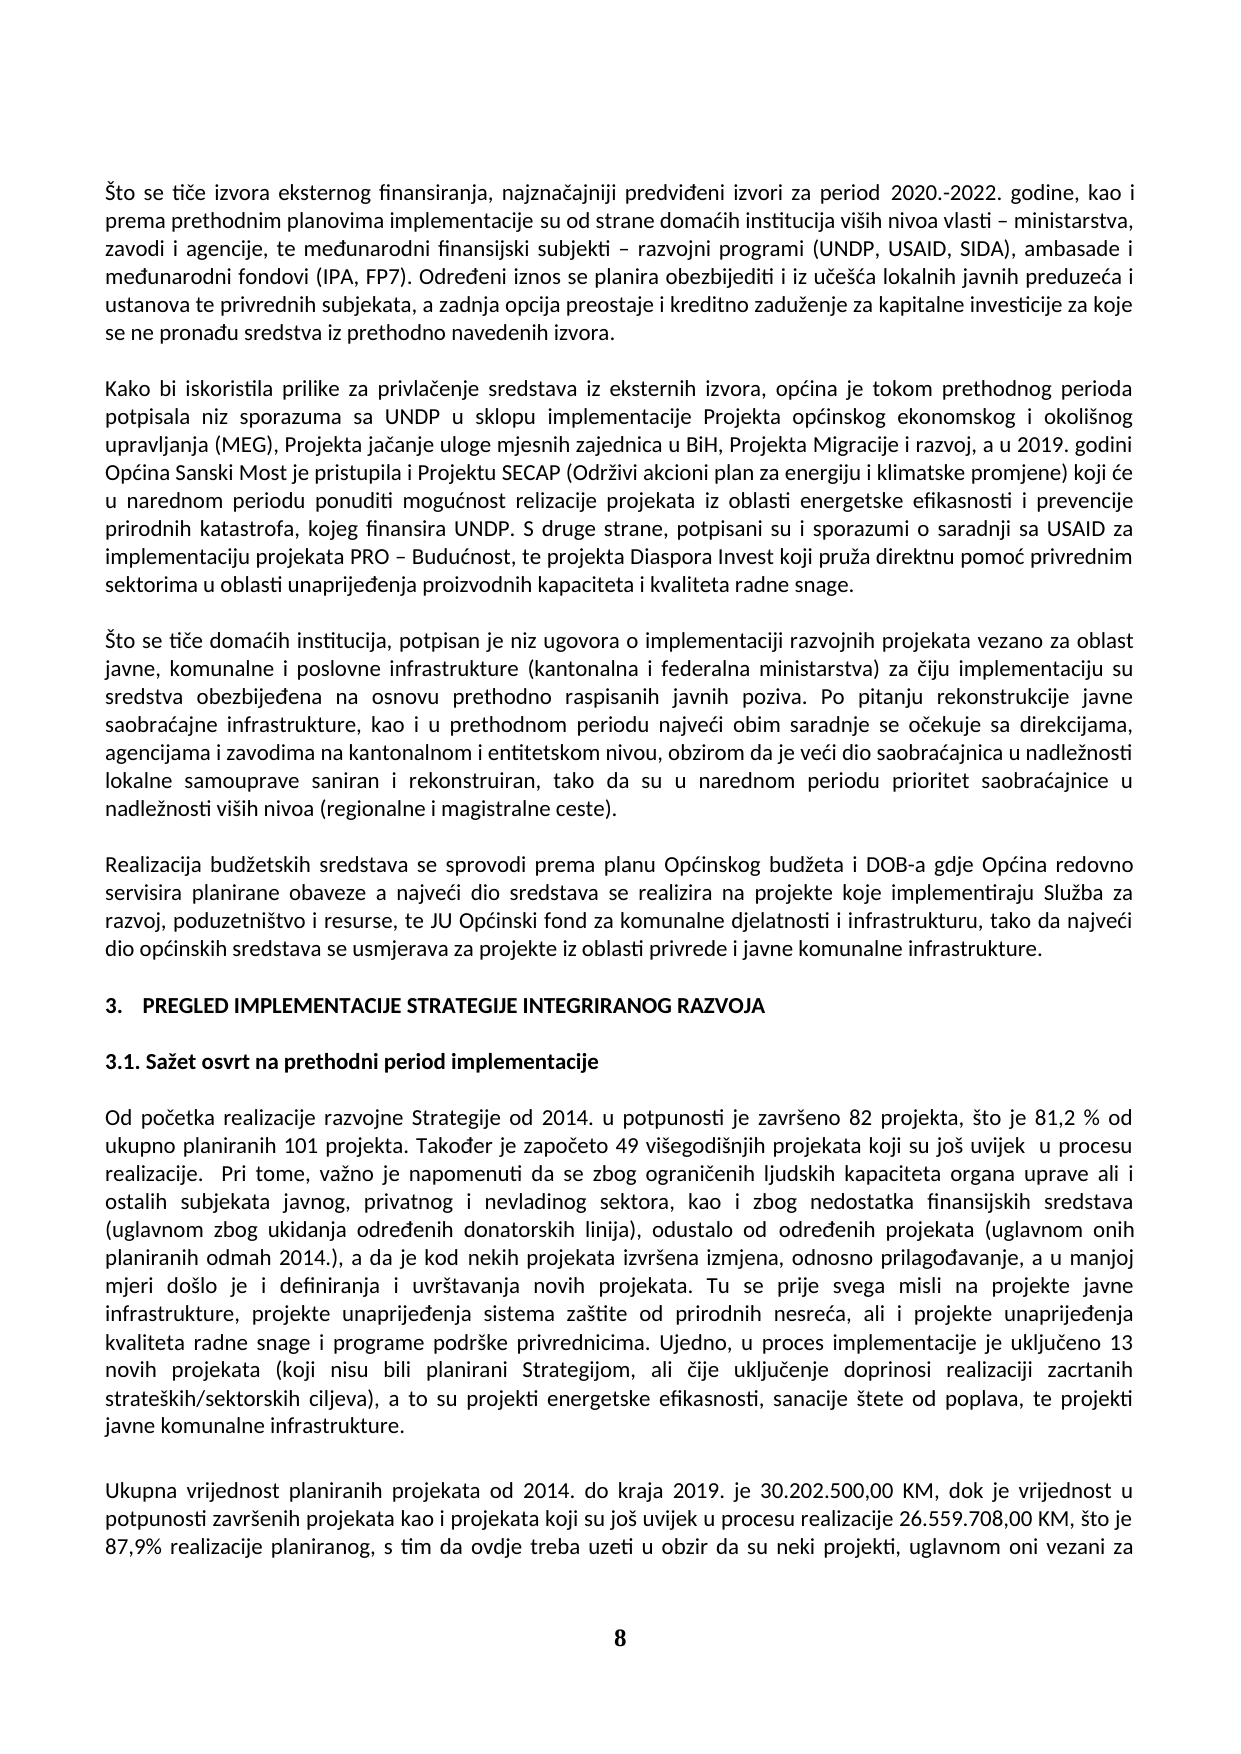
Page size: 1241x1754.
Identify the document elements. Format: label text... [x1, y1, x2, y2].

list PREGLED IMPLEMENTACIJE STRATEGIJE INTEGRIRANOG RAZVOJA [105, 991, 1135, 1019]
text Što se tiče domaćih institucija, potpisan je niz ugovora o implementaciji razvojnih projekata vezano za oblast javne, komunalne i poslovne infrastrukture (kantonalna i federalna ministarstva) za čiju implementaciju su sredstva obezbijeđena na osnovu prethodno raspisanih javnih poziva. Po pitanju rekonstrukcije javne saobraćajne infrastrukture, kao i u prethodnom periodu najveći obim saradnje se očekuje sa direkcijama, agencijama i zavodima na kantonalnom i entitetskom nivou, obzirom da je veći dio saobraćajnica u nadležnosti lokalne samouprave saniran i rekonstruiran, tako da su u narednom periodu prioritet saobraćajnice u nadležnosti viših nivoa (regionalne i magistralne ceste). [105, 626, 1135, 822]
text Što se tiče izvora eksternog finansiranja, najznačajniji predviđeni izvori za period 2020.-2022. godine, kao i prema prethodnim planovima implementacije su od strane domaćih institucija viših nivoa vlasti – ministarstva, zavodi i agencije, te međunarodni finansijski subjekti – razvojni programi (UNDP, USAID, SIDA), ambasade i međunarodni fondovi (IPA, FP7). Određeni iznos se planira obezbijediti i iz učešća lokalnih javnih preduzeća i ustanova te privrednih subjekata, a zadnja opcija preostaje i kreditno zaduženje za kapitalne investicije za koje se ne pronađu sredstva iz prethodno navedenih izvora. [105, 178, 1135, 346]
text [105, 1476, 1135, 1560]
text Kako bi iskoristila prilike za privlačenje sredstava iz eksternih izvora, općina je tokom prethodnog perioda potpisala niz sporazuma sa UNDP u sklopu implementacije Projekta općinskog ekonomskog i okolišnog upravljanja (MEG), Projekta jačanje uloge mjesnih zajednica u BiH, Projekta Migracije i razvoj, a u 2019. godini Općina Sanski Most je pristupila i Projektu SECAP (Održivi akcioni plan za energiju i klimatske promjene) koji će u narednom periodu ponuditi mogućnost relizacije projekata iz oblasti energetske efikasnosti i prevencije prirodnih katastrofa, kojeg finansira UNDP. S druge strane, potpisani su i sporazumi o saradnji sa USAID za implementaciju projekata PRO – Budućnost, te projekta Diaspora Invest koji pruža direktnu pomoć privrednim sektorima u oblasti unaprijeđenja proizvodnih kapaciteta i kvaliteta radne snage. [105, 374, 1135, 598]
text Realizacija budžetskih sredstava se sprovodi prema planu Općinskog budžeta i DOB-a gdje Općina redovno servisira planirane obaveze a najveći dio sredstava se realizira na projekte koje implementiraju Služba za razvoj, poduzetništvo i resurse, te JU Općinski fond za komunalne djelatnosti i infrastrukturu, tako da najveći dio općinskih sredstava se usmjerava za projekte iz oblasti privrede i javne komunalne infrastrukture. [105, 851, 1135, 963]
text 3.1. Sažet osvrt na prethodni period implementacije [105, 1047, 1135, 1075]
text Od početka realizacije razvojne Strategije od 2014. u potpunosti je završeno 82 projekta, što je 81,2 % od ukupno planiranih 101 projekta. Također je započeto 49 višegodišnjih projekata koji su još uvijek u procesu realizacije. Pri tome, važno je napomenuti da se zbog ograničenih ljudskih kapaciteta organa uprave ali i ostalih subjekata javnog, privatnog i nevladinog sektora, kao i zbog nedostatka finansijskih sredstava (uglavnom zbog ukidanja određenih donatorskih linija), odustalo od određenih projekata (uglavnom onih planiranih odmah 2014.), a da je kod nekih projekata izvršena izmjena, odnosno prilagođavanje, a u manjoj mjeri došlo je i definiranja i uvrštavanja novih projekata. Tu se prije svega misli na projekte javne infrastrukture, projekte unaprijeđenja sistema zaštite od prirodnih nesreća, ali i projekte unaprijeđenja kvaliteta radne snage i programe podrške privrednicima. Ujedno, u proces implementacije je uključeno 13 novih projekata (koji nisu bili planirani Strategijom, ali čije uključenje doprinosi realizaciji zacrtanih strateških/sektorskih ciljeva), a to su projekti energetske efikasnosti, sanacije štete od poplava, te projekti javne komunalne infrastrukture. [105, 1103, 1135, 1440]
